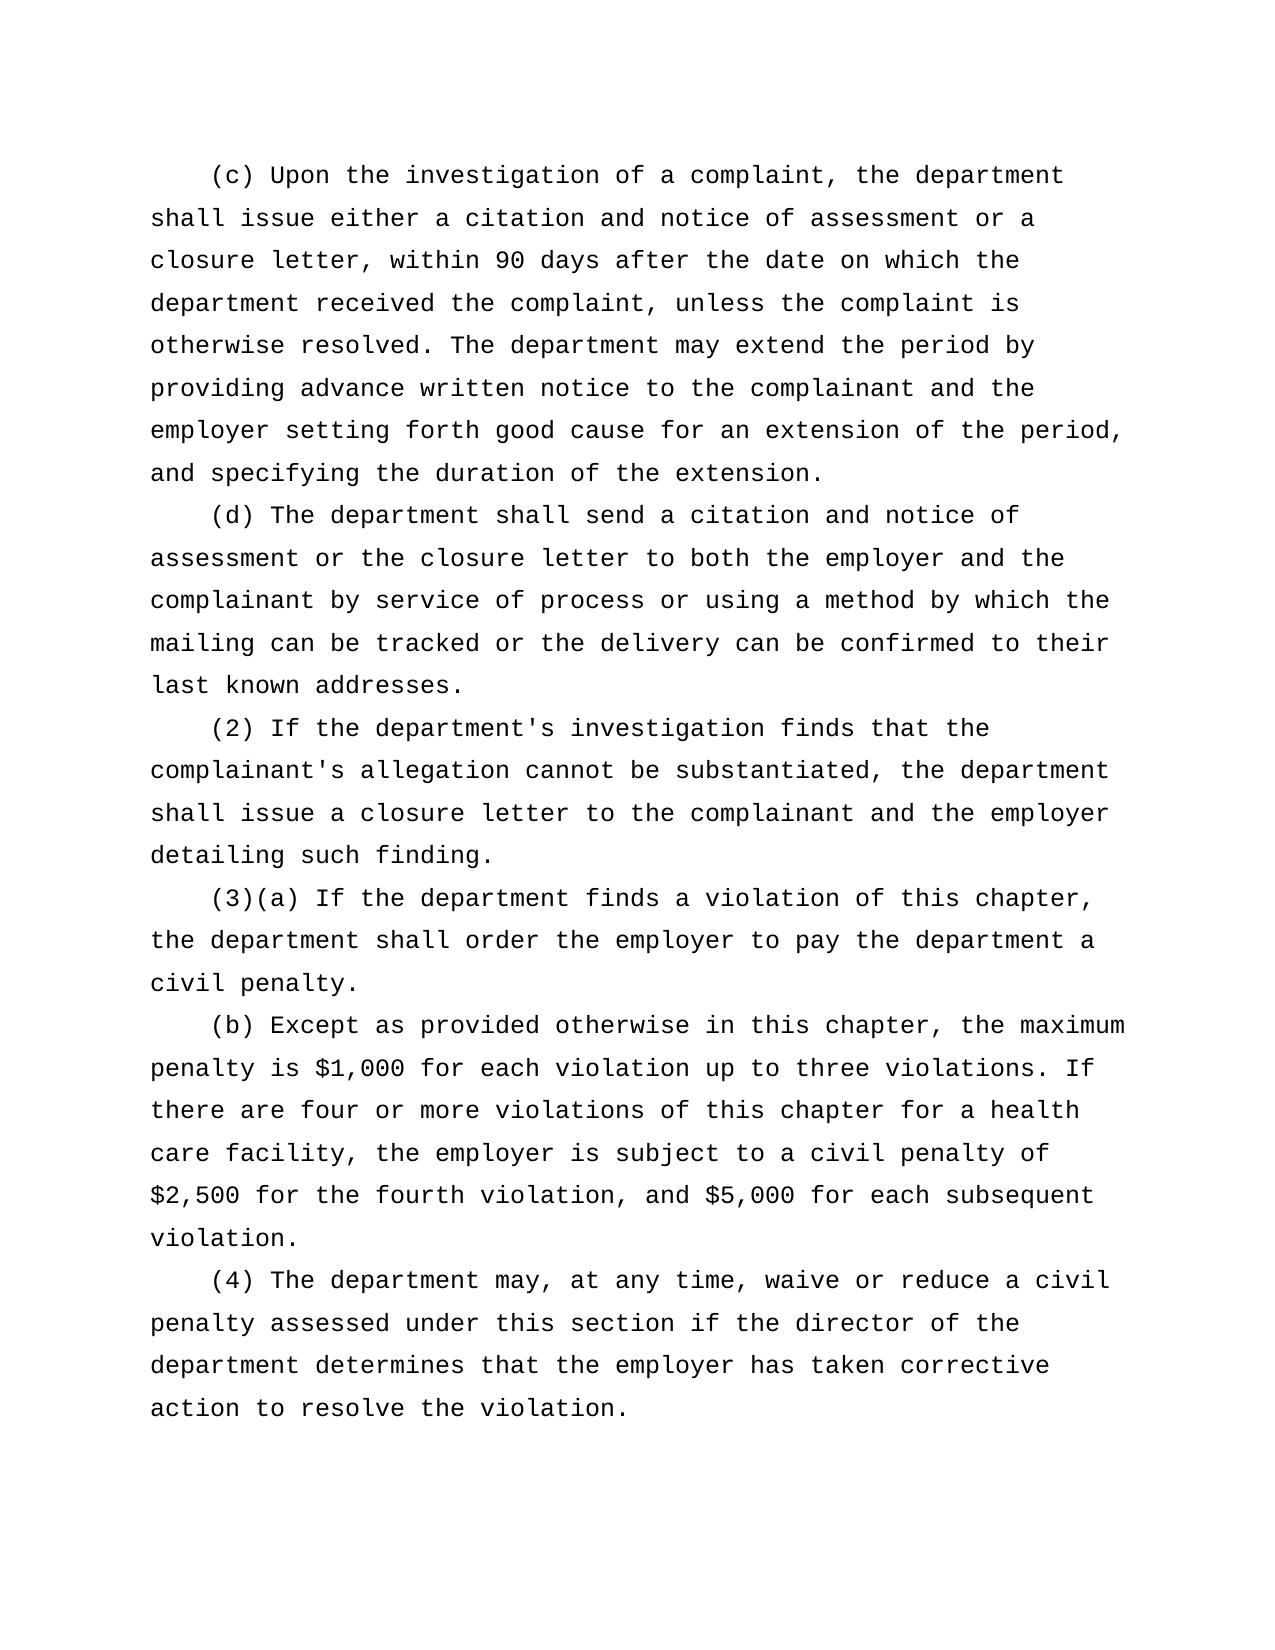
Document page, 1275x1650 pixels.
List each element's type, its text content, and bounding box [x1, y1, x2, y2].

text (2) If the department's investigation finds that the complainant's allegation cannot be substantiated, the department shall issue a closure letter to the complainant and the employer detailing such finding. [150, 702, 1125, 872]
text (d) The department shall send a citation and notice of assessment or the closure letter to both the employer and the complainant by service of process or using a method by which the mailing can be tracked or the delivery can be confirmed to their last known addresses. [150, 490, 1125, 702]
text (4) The department may, at any time, waive or reduce a civil penalty assessed under this section if the director of the department determines that the employer has taken corrective action to resolve the violation. [150, 1255, 1125, 1425]
text (b) Except as provided otherwise in this chapter, the maximum penalty is $1,000 for each violation up to three violations. If there are four or more violations of this chapter for a health care facility, the employer is subject to a civil penalty of $2,500 for the fourth violation, and $5,000 for each subsequent violation. [150, 1000, 1125, 1255]
text (3)(a) If the department finds a violation of this chapter, the department shall order the employer to pay the department a civil penalty. [150, 872, 1125, 1000]
text (c) Upon the investigation of a complaint, the department shall issue either a citation and notice of assessment or a closure letter, within 90 days after the date on which the department received the complaint, unless the complaint is otherwise resolved. The department may extend the period by providing advance written notice to the complainant and the employer setting forth good cause for an extension of the period, and specifying the duration of the extension. [150, 150, 1125, 490]
